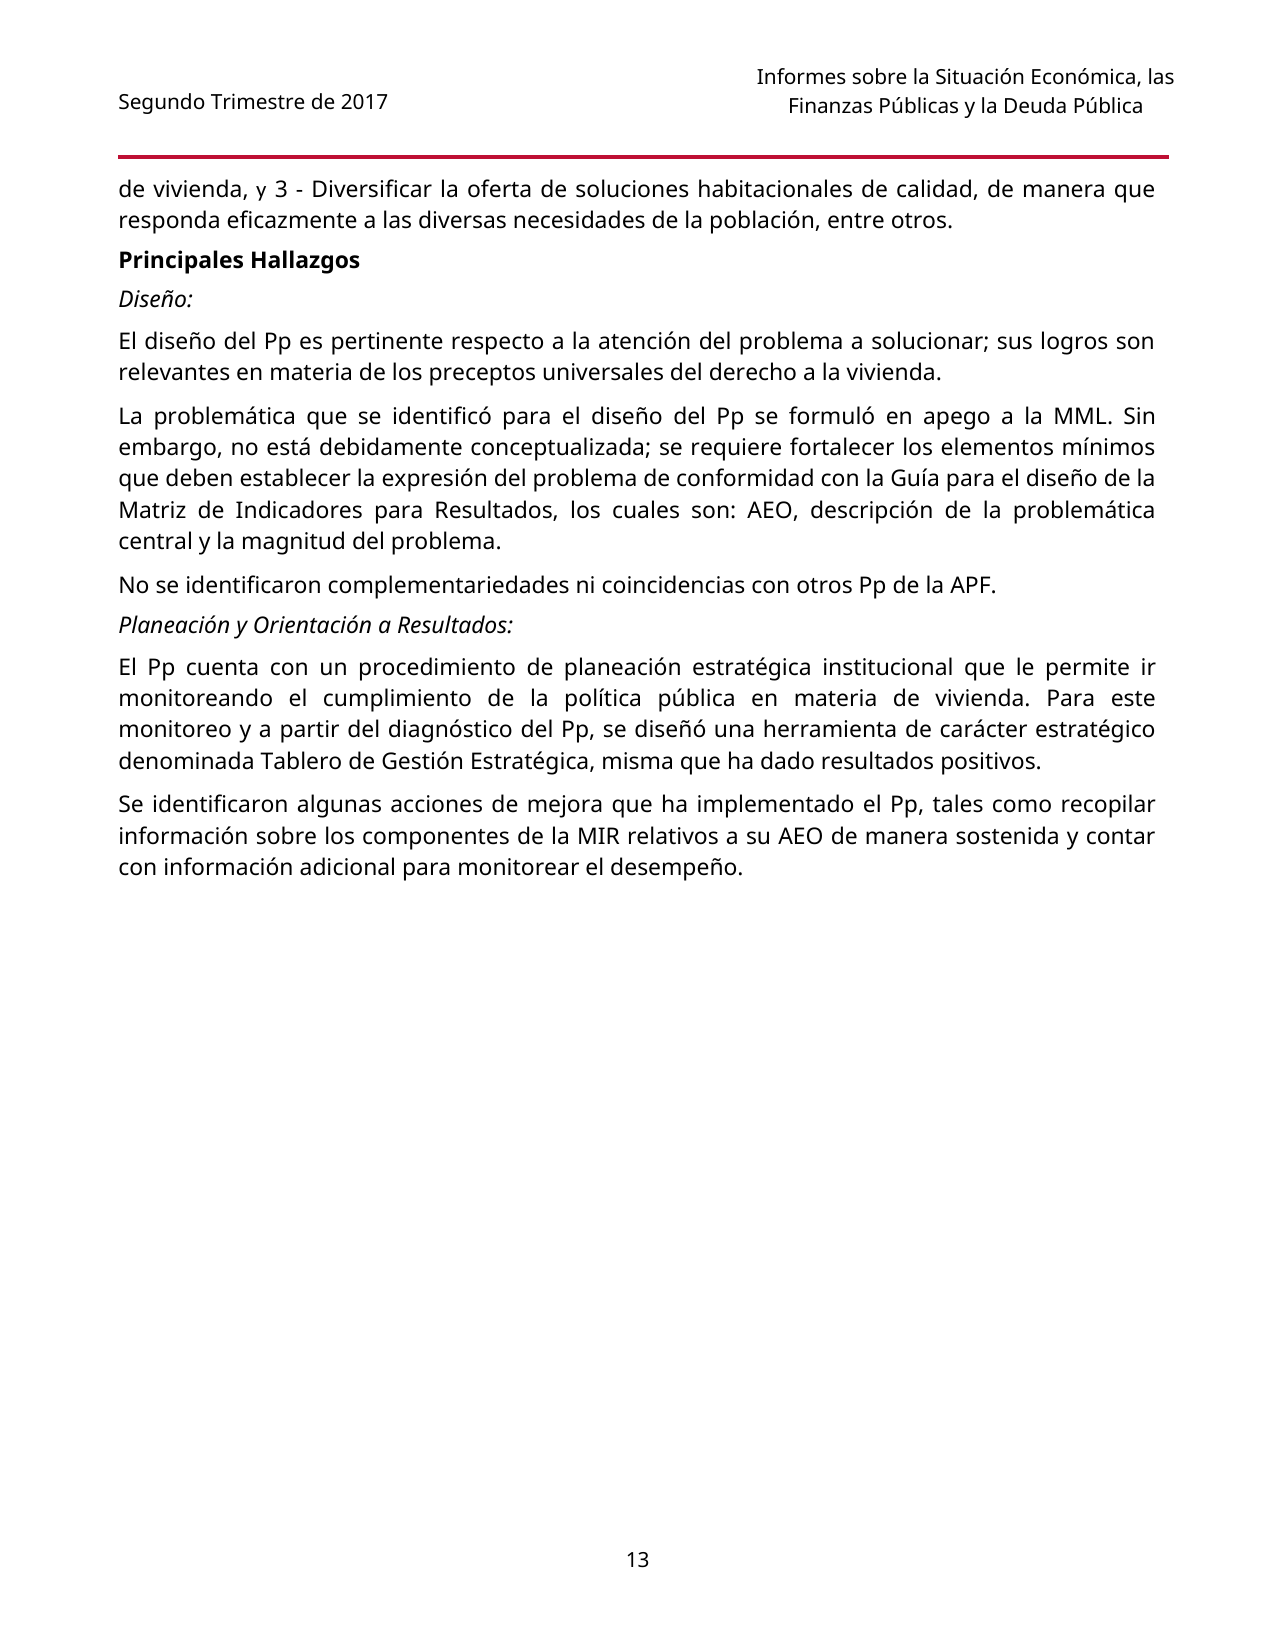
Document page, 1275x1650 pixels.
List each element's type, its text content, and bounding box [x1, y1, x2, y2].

text Principales Hallazgos [118, 248, 1157, 274]
text Se identificaron algunas acciones de mejora que ha implementado el Pp, tales como recopilar información sobre los componentes de la MIR relativos a su AEO de manera sostenida y contar con información adicional para monitorear el desempeño. [118, 788, 1157, 882]
text Planeación y Orientación a Resultados: [118, 612, 1157, 638]
text El diseño del Pp es pertinente respecto a la atención del problema a solucionar; sus logros son relevantes en materia de los preceptos universales del derecho a la vivienda. [118, 325, 1157, 387]
text Diseño: [118, 286, 1157, 312]
text La problemática que se identificó para el diseño del Pp se formuló en apego a la MML. Sin embargo, no está debidamente conceptualizada; se requiere fortalecer los elementos mínimos que deben establecer la expresión del problema de conformidad con la Guía para el diseño de la Matriz de Indicadores para Resultados, los cuales son: AEO, descripción de la problemática central y la magnitud del problema. [118, 400, 1157, 556]
text El Pp cuenta con un procedimiento de planeación estratégica institucional que le permite ir monitoreando el cumplimiento de la política pública en materia de vivienda. Para este monitoreo y a partir del diagnóstico del Pp, se diseñó una herramienta de carácter estratégico denominada Tablero de Gestión Estratégica, misma que ha dado resultados positivos. [118, 651, 1157, 776]
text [118, 173, 1157, 235]
text No se identificaron complementariedades ni coincidencias con otros Pp de la APF. [118, 569, 1157, 600]
